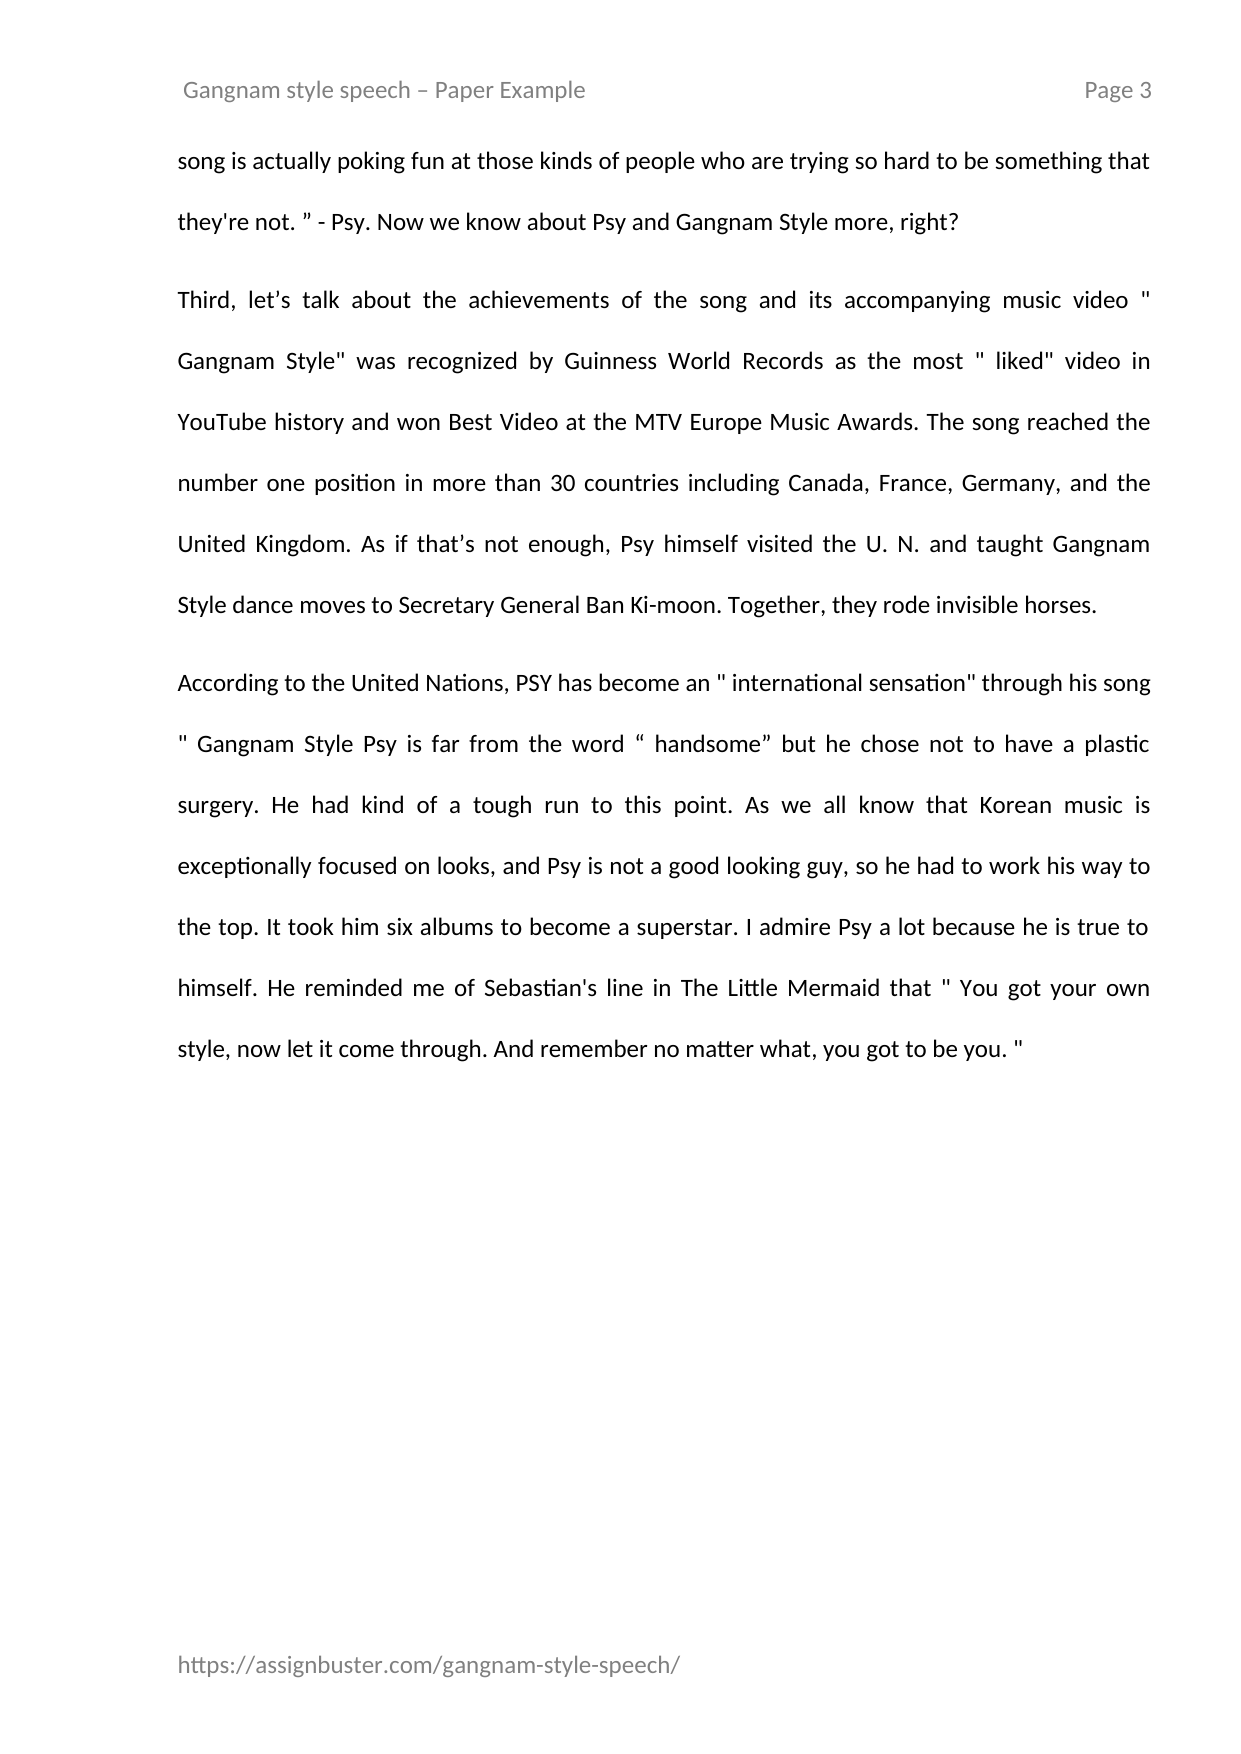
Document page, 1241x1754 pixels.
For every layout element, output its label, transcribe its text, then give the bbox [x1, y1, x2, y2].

text According to the United Nations, PSY has become an " international sensation" through his song " Gangnam Style Psy is far from the word “ handsome” but he chose not to have a plastic surgery. He had kind of a tough run to this point. As we all know that Korean music is exceptionally focused on looks, and Psy is not a good looking guy, so he had to work his way to the top. It took him six albums to become a superstar. I admire Psy a lot because he is true to himself. He reminded me of Sebastian's line in The Little Mermaid that " You got your own style, now let it come through. And remember no matter what, you got to be you. " [177, 667, 1152, 1063]
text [177, 145, 1152, 237]
text Third, let’s talk about the achievements of the song and its accompanying music video " Gangnam Style" was recognized by Guinness World Records as the most " liked" video in YouTube history and won Best Video at the MTV Europe Music Awards. The song reached the number one position in more than 30 countries including Canada, France, Germany, and the United Kingdom. As if that’s not enough, Psy himself visited the U. N. and taught Gangnam Style dance moves to Secretary General Ban Ki-moon. Together, they rode invisible horses. [177, 284, 1152, 619]
